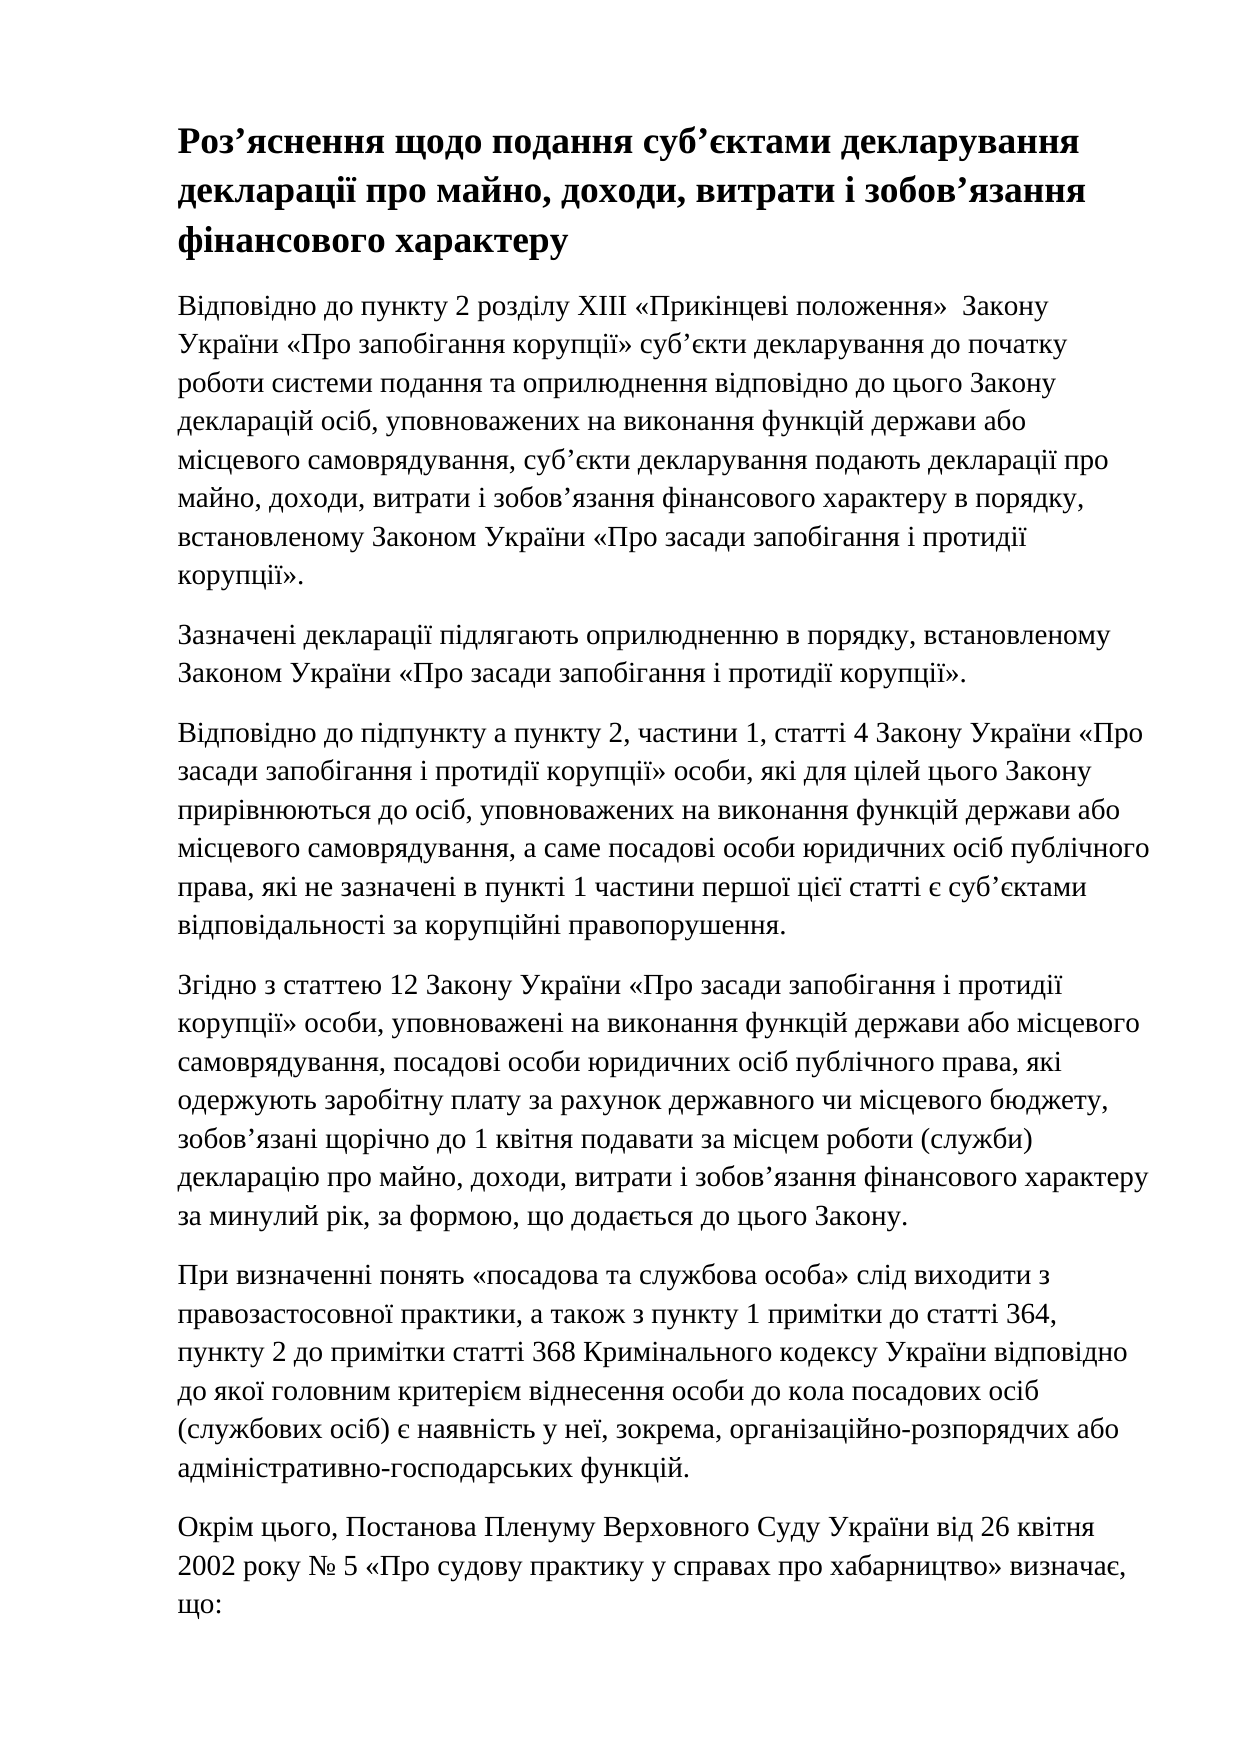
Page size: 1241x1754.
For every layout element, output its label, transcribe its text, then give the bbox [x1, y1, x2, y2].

text При визначенні понять «посадова та службова особа» слід виходити з правозастосовної практики, а також з пункту 1 примітки до статті 364, пункту 2 до примітки статті 368 Кримінального кодексу України відповідно до якої головним критерієм віднесення особи до кола посадових осіб (службових осіб) є наявність у неї, зокрема, організаційно-розпорядчих або адміністративно-господарських функцій. [177, 1257, 1152, 1484]
text Зазначені декларації підлягають оприлюдненню в порядку, встановленому Законом України «Про засади запобігання і протидії корупції». [177, 617, 1152, 689]
text Відповідно до пункту 2 розділу XIII «Прикінцеві положення» Закону України «Про запобігання корупції» суб’єкти декларування до початку роботи системи подання та оприлюднення відповідно до цього Закону декларацій осіб, уповноважених на виконання функцій держави або місцевого самоврядування, суб’єкти декларування подають декларації про майно, доходи, витрати і зобов’язання фінансового характеру в порядку, встановленому Законом України «Про засади запобігання і протидії корупції». [177, 288, 1152, 591]
text Роз’яснення щодо подання суб’єктами декларування декларації про майно, доходи, витрати і зобов’язання фінансового характеру [177, 118, 1152, 260]
text Відповідно до підпункту а пункту 2, частини 1, статті 4 Закону України «Про засади запобігання і протидії корупції» особи, які для цілей цього Закону прирівнюються до осіб, уповноважених на виконання функцій держави або місцевого самоврядування, а саме посадові особи юридичних осіб публічного права, які не зазначені в пункті 1 частини першої цієї статті є суб’єктами відповідальності за корупційні правопорушення. [177, 715, 1152, 941]
text Згідно з статтею 12 Закону України «Про засади запобігання і протидії корупції» особи, уповноважені на виконання функцій держави або місцевого самоврядування, посадові особи юридичних осіб публічного права, які одержують заробітну плату за рахунок державного чи місцевого бюджету, зобов’язані щорічно до 1 квітня подавати за місцем роботи (служби) декларацію про майно, доходи, витрати і зобов’язання фінансового характеру за минулий рік, за формою, що додається до цього Закону. [177, 967, 1152, 1232]
text Окрім цього, Постанова Пленуму Верховного Суду України від 26 квітня 2002 року № 5 «Про судову практику у справах про хабарництво» визначає, що: [177, 1509, 1152, 1620]
